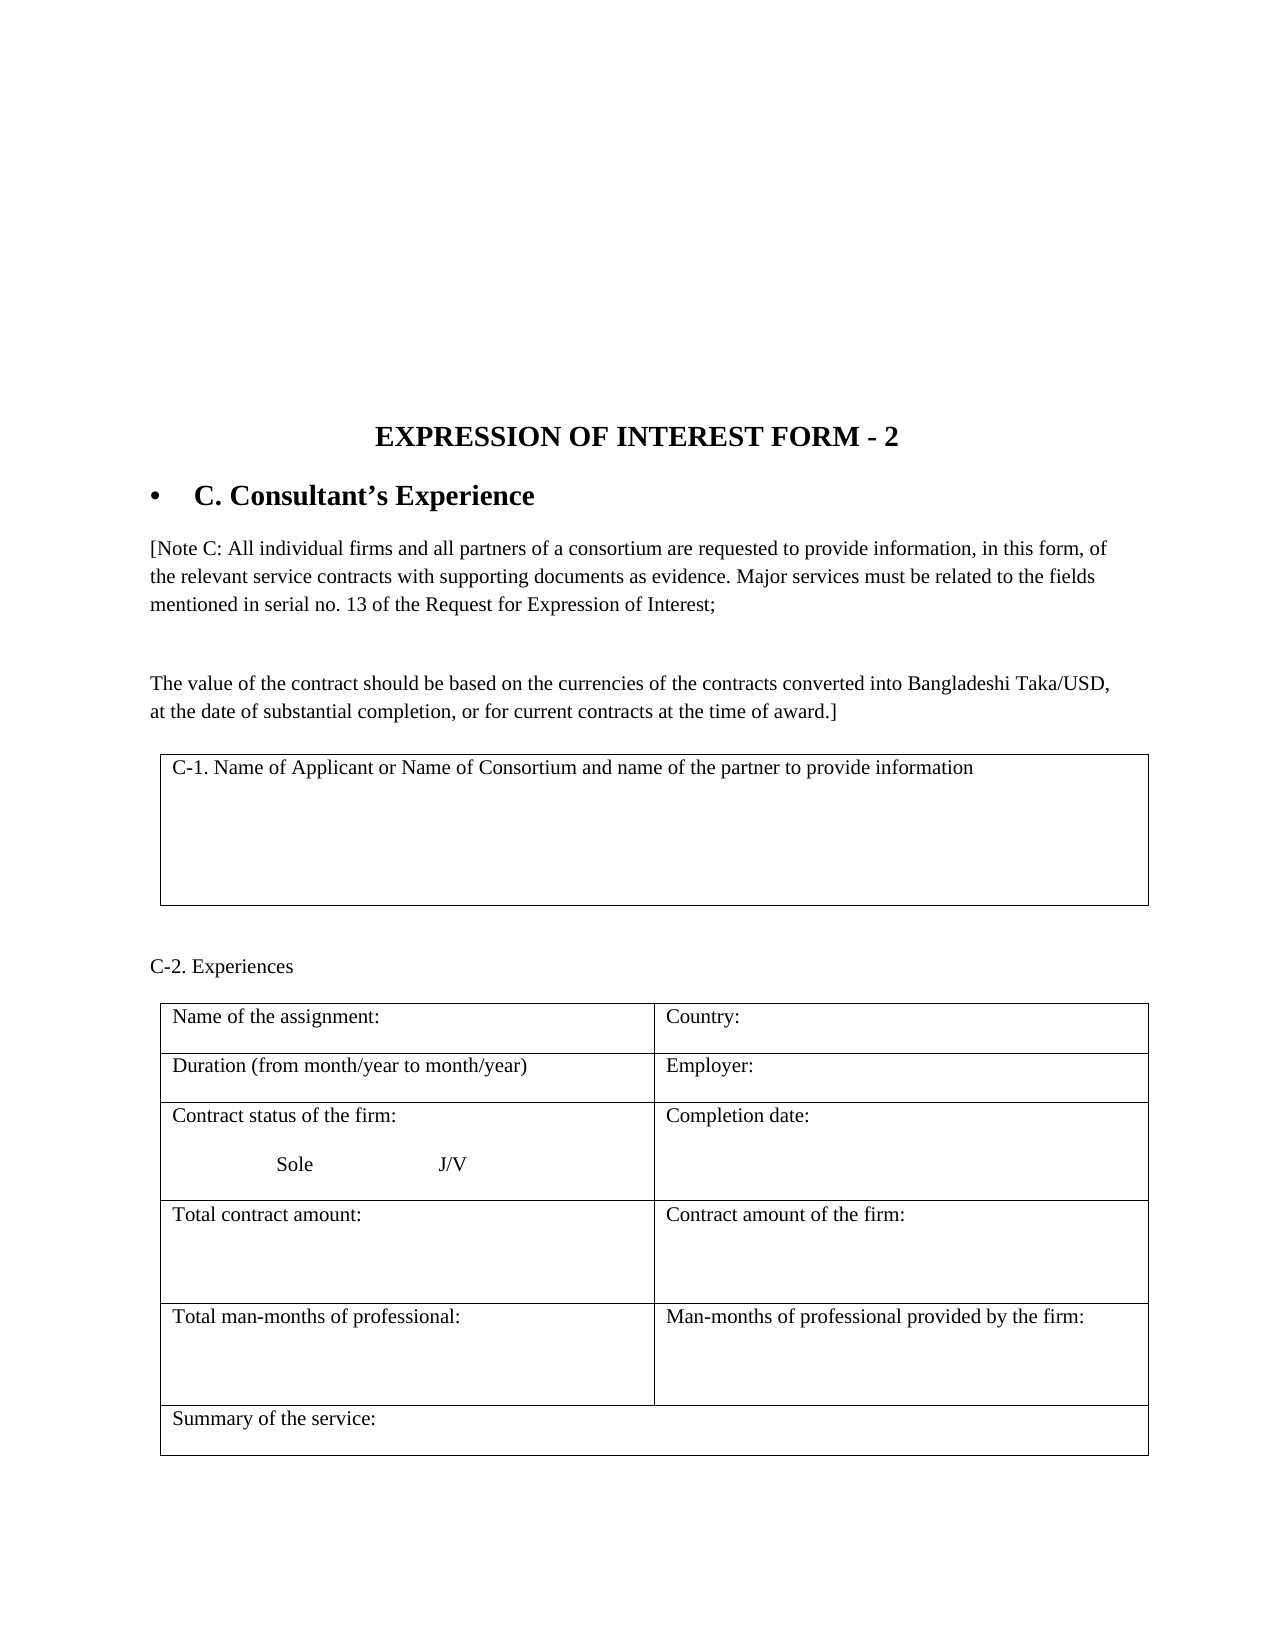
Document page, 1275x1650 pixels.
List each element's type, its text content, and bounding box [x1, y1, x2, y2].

table_cell Man-months of professional provided by the firm: [655, 1304, 1148, 1405]
table_cell Duration (from month/year to month/year) [161, 1054, 654, 1102]
table_cell Employer: [655, 1054, 1148, 1102]
text C-2. Experiences [150, 954, 1125, 978]
table_header C-1. Name of Applicant or Name of Consortium and name of the partner to provide information [161, 755, 1148, 905]
table_header Name of the assignment: [161, 1004, 654, 1052]
table_cell Completion date: [655, 1103, 1148, 1200]
table_header Country: [655, 1004, 1148, 1052]
text The value of the contract should be based on the currencies of the contracts converted into Bangladeshi Taka/USD, at the date of substantial completion, or for current contracts at the time of award.] [150, 671, 1125, 723]
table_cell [161, 1406, 1148, 1454]
list C. Consultant’s Experience [150, 478, 1125, 511]
table_cell Contract status of the firm: Sole J/V [161, 1103, 654, 1200]
text EXPRESSION OF INTEREST FORM - 2 [150, 419, 1125, 453]
table_cell Total man-months of professional: [161, 1304, 654, 1405]
table_cell Total contract amount: [161, 1201, 654, 1303]
table_cell Contract amount of the firm: [655, 1201, 1148, 1303]
text [Note C: All individual firms and all partners of a consortium are requested to provide information, in this form, of the relevant service contracts with supporting documents as evidence. Major services must be related to the fields mentioned in serial no. 13 of the Request for Expression of Interest; [150, 536, 1125, 648]
